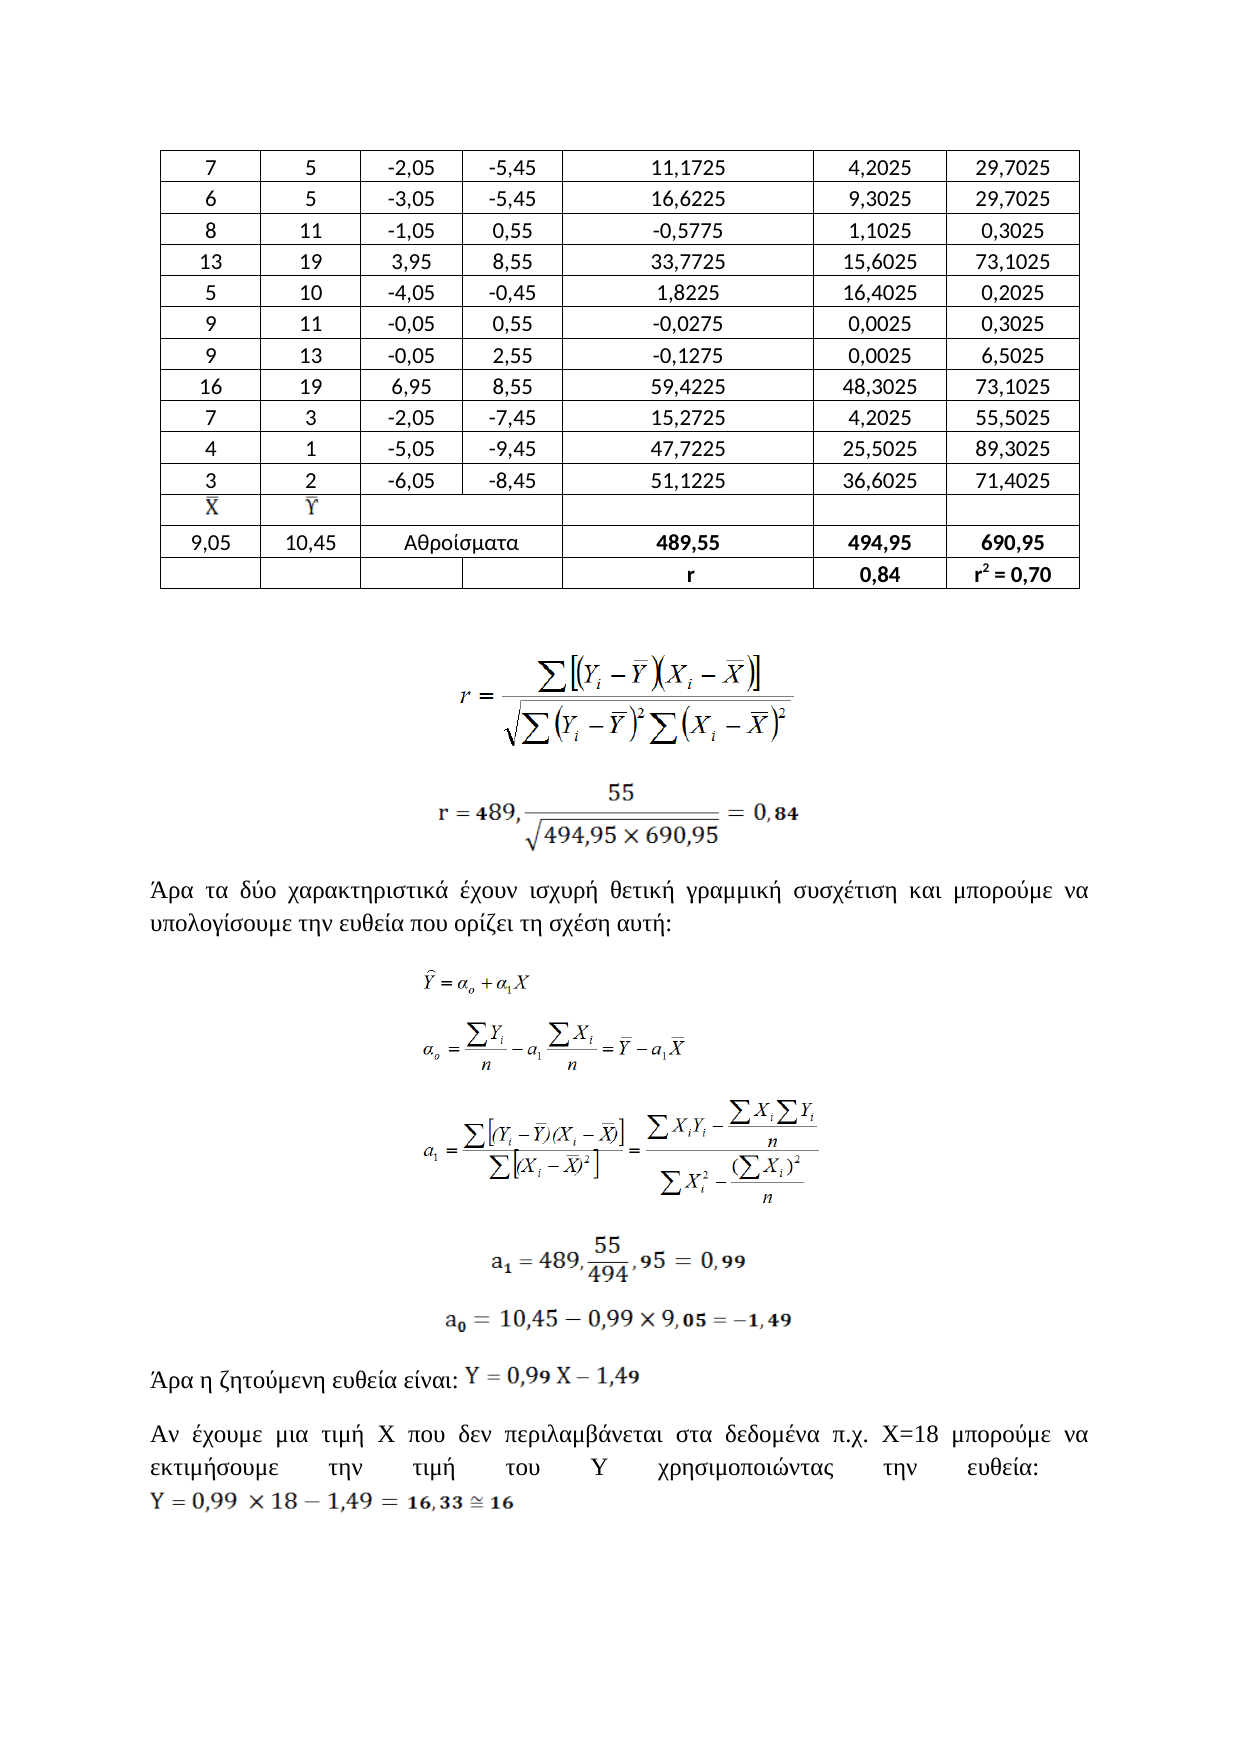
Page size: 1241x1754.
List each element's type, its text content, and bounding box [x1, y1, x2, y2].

table_cell -9,45 [463, 432, 562, 462]
table_cell -0,05 [361, 307, 462, 337]
table_cell 10,45 [261, 526, 360, 557]
table_cell 36,6025 [814, 464, 946, 494]
table_cell 71,4025 [947, 464, 1079, 494]
table_cell 9,3025 [814, 182, 946, 212]
table_cell 0,0025 [814, 339, 946, 369]
text Άρα τα δύο χαρακτηριστικά έχουν ισχυρή θετική γραμμική συσχέτιση και μπορούμε να υπολογίσουμε την ευθεία που ορίζει τη σχέση αυτή: [150, 875, 1090, 937]
table_cell -5,45 [463, 182, 562, 212]
table_cell Αθροίσματα [361, 526, 562, 557]
picture [491, 1233, 749, 1282]
table_cell -3,05 [361, 182, 462, 212]
table_cell 33,7725 [563, 245, 813, 275]
table_cell 13 [261, 339, 360, 369]
table_cell 489,55 [563, 526, 813, 557]
picture [446, 642, 795, 755]
picture [438, 780, 802, 851]
table_cell r2 = 0,70 [947, 558, 1079, 588]
table_cell 7 [161, 151, 260, 181]
table_cell -7,45 [463, 401, 562, 431]
table_cell 3 [161, 464, 260, 494]
table_cell 8 [161, 214, 260, 244]
table_cell 7 [161, 401, 260, 431]
table_cell 3 [261, 401, 360, 431]
picture [415, 962, 825, 1209]
text Αν έχουμε μια τιμή Χ που δεν περιλαμβάνεται στα δεδομένα π.χ. Χ=18 μπορούμε να εκτιμήσουμε την τιμή του Υ χρησιμοποιώντας την ευθεία: [150, 1419, 1090, 1519]
table_cell 4,2025 [814, 401, 946, 431]
table_cell 0,2025 [947, 276, 1079, 306]
table_cell 15,2725 [563, 401, 813, 431]
table_cell 0,3025 [947, 307, 1079, 337]
picture [465, 1360, 648, 1389]
table_cell 9 [161, 339, 260, 369]
table_cell -0,0275 [563, 307, 813, 337]
table_cell 48,3025 [814, 370, 946, 400]
table_cell 11,1725 [563, 151, 813, 181]
table_cell -2,05 [361, 401, 462, 431]
table_cell 690,95 [947, 526, 1079, 557]
table_cell 0,84 [814, 558, 946, 588]
table_cell 1,8225 [563, 276, 813, 306]
table_cell 5 [261, 151, 360, 181]
table_cell -5,05 [361, 432, 462, 462]
picture [150, 1485, 522, 1514]
table_cell 29,7025 [947, 182, 1079, 212]
table_cell -0,05 [361, 339, 462, 369]
table_cell [361, 558, 462, 588]
table_cell 5 [261, 182, 360, 212]
table_cell 25,5025 [814, 432, 946, 462]
table_cell -6,05 [361, 464, 462, 494]
picture [206, 494, 221, 520]
table_cell 1,1025 [814, 214, 946, 244]
table_cell 4,2025 [814, 151, 946, 181]
table_cell 6,95 [361, 370, 462, 400]
table_cell -8,45 [463, 464, 562, 494]
table_cell 19 [261, 245, 360, 275]
table_cell -2,05 [361, 151, 462, 181]
table_cell 1 [261, 432, 360, 462]
table_cell 2,55 [463, 339, 562, 369]
table_cell 11 [261, 214, 360, 244]
table_cell [361, 495, 562, 525]
table_cell 0,55 [463, 307, 562, 337]
table_cell 494,95 [814, 526, 946, 557]
table_cell 51,1225 [563, 464, 813, 494]
table_cell [814, 495, 946, 525]
table_cell 16,6225 [563, 182, 813, 212]
table_cell 2 [261, 464, 360, 494]
table_cell 89,3025 [947, 432, 1079, 462]
table_cell [161, 558, 260, 588]
table_cell 3,95 [361, 245, 462, 275]
table_cell 73,1025 [947, 245, 1079, 275]
table_cell [261, 495, 360, 525]
table_cell [563, 495, 813, 525]
table_cell r [563, 558, 813, 588]
table_cell -0,1275 [563, 339, 813, 369]
table_cell 29,7025 [947, 151, 1079, 181]
table_cell 6 [161, 182, 260, 212]
table_cell 16 [161, 370, 260, 400]
table_cell 9,05 [161, 526, 260, 557]
table_cell 0,3025 [947, 214, 1079, 244]
table_cell 8,55 [463, 245, 562, 275]
table_cell 5 [161, 276, 260, 306]
table_cell 16,4025 [814, 276, 946, 306]
table_cell -0,5775 [563, 214, 813, 244]
table_cell [947, 495, 1079, 525]
table_cell -5,45 [463, 151, 562, 181]
table_cell 11 [261, 307, 360, 337]
table_cell 15,6025 [814, 245, 946, 275]
table_cell -1,05 [361, 214, 462, 244]
table_cell 55,5025 [947, 401, 1079, 431]
table_cell 73,1025 [947, 370, 1079, 400]
table_cell 10 [261, 276, 360, 306]
picture [445, 1307, 795, 1332]
table_cell [161, 495, 260, 525]
table_cell 47,7225 [563, 432, 813, 462]
table_cell 0,55 [463, 214, 562, 244]
table_cell 9 [161, 307, 260, 337]
table_cell 6,5025 [947, 339, 1079, 369]
table_cell [261, 558, 360, 588]
table_cell 19 [261, 370, 360, 400]
table_cell -0,45 [463, 276, 562, 306]
table_cell [463, 558, 562, 588]
table_cell 13 [161, 245, 260, 275]
table_cell 4 [161, 432, 260, 462]
picture [305, 494, 321, 520]
table_cell 8,55 [463, 370, 562, 400]
table_cell 59,4225 [563, 370, 813, 400]
text Άρα η ζητούμενη ευθεία είναι: [150, 1360, 1090, 1394]
table_cell -4,05 [361, 276, 462, 306]
table_cell 0,0025 [814, 307, 946, 337]
